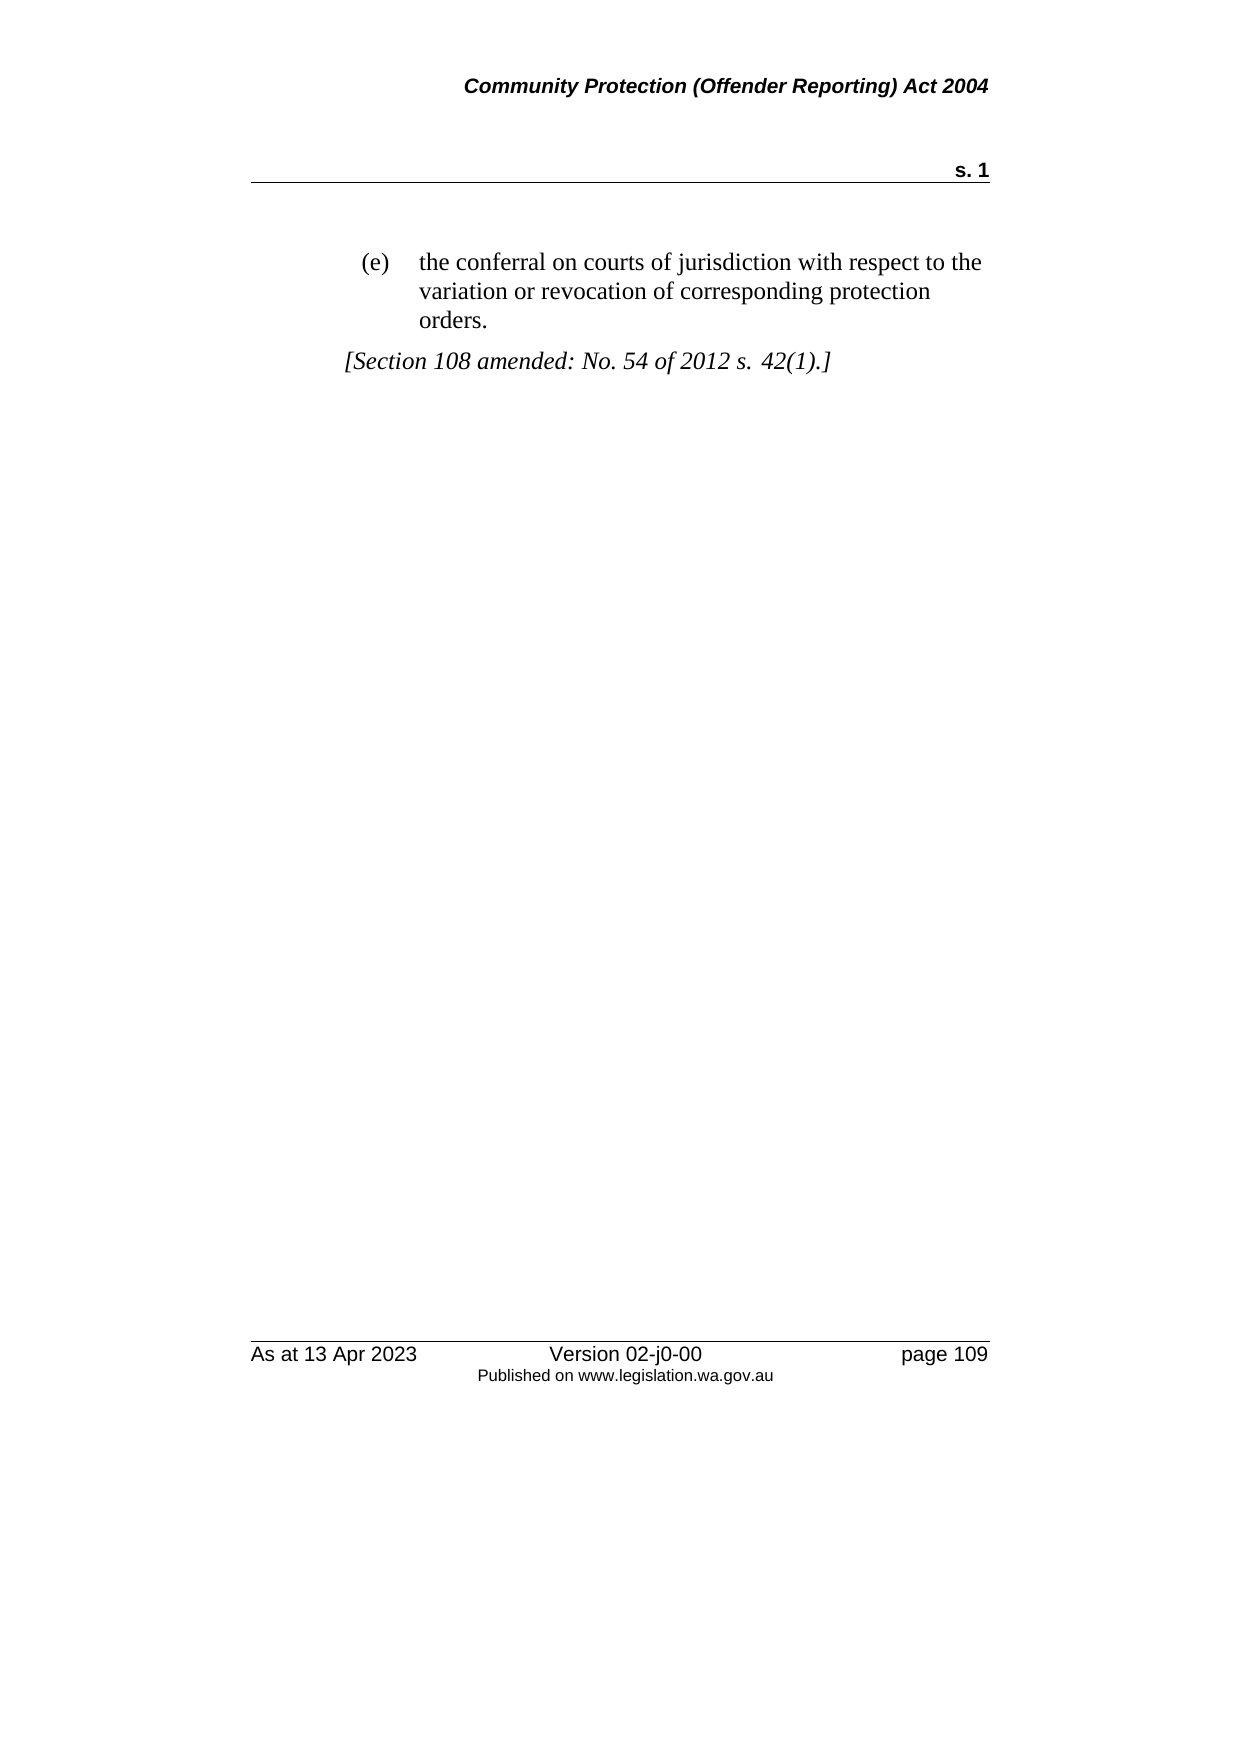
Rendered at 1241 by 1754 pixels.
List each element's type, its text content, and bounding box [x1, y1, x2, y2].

text (e) the conferral on courts of jurisdiction with respect to the variation or revocation of corresponding protection orders. [251, 247, 990, 334]
text [Section 108 amended: No. 54 of 2012 s. 42(1).] [251, 346, 990, 375]
